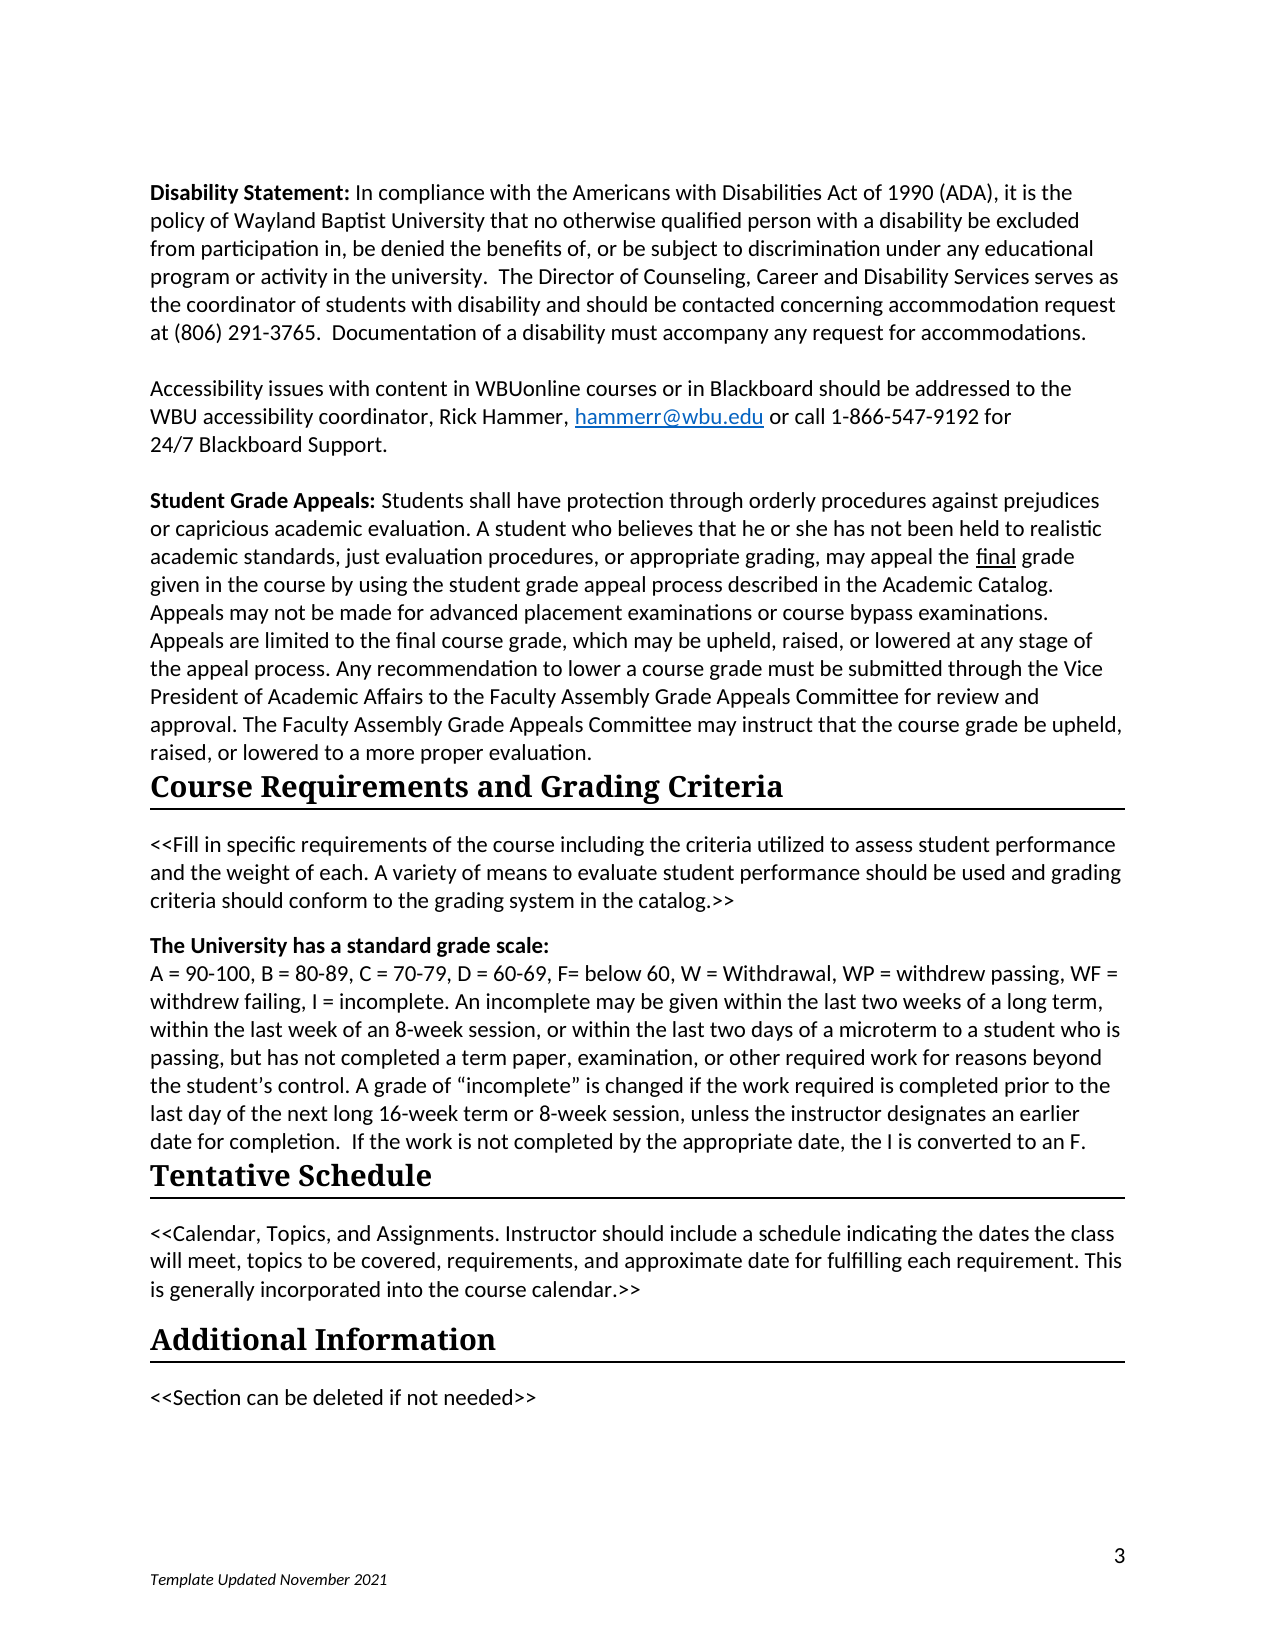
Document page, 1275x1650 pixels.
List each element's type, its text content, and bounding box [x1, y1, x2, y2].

text A = 90-100, B = 80-89, C = 70-79, D = 60-69, F= below 60, W = Withdrawal, WP = withdrew passing, WF = withdrew failing, I = incomplete. An incomplete may be given within the last two weeks of a long term, within the last week of an 8-week session, or within the last two days of a microterm to a student who is passing, but has not completed a term paper, examination, or other required work for reasons beyond the student’s control. A grade of “incomplete” is changed if the work required is completed prior to the last day of the next long 16-week term or 8-week session, unless the instructor designates an earlier date for completion. If the work is not completed by the appropriate date, the I is converted to an F. [150, 959, 1125, 1155]
text 24/7 Blackboard Support. [150, 430, 1125, 458]
text <<Calendar, Topics, and Assignments. Instructor should include a schedule indicating the dates the class will meet, topics to be covered, requirements, and approximate date for fulfilling each requirement. This is generally incorporated into the course calendar.>> [150, 1219, 1125, 1303]
text Course Requirements and Grading Criteria [150, 766, 1125, 808]
text Disability Statement: In compliance with the Americans with Disabilities Act of 1990 (ADA), it is the policy of Wayland Baptist University that no otherwise qualified person with a disability be excluded from participation in, be denied the benefits of, or be subject to discrimination under any educational program or activity in the university. The Director of Counseling, Career and Disability Services serves as the coordinator of students with disability and should be contacted concerning accommodation request at (806) 291-3765. Documentation of a disability must accompany any request for accommodations. [150, 178, 1125, 346]
text Accessibility issues with content in WBUonline courses or in Blackboard should be addressed to the WBU accessibility coordinator, Rick Hammer, hammerr@wbu.edu or call 1-866-547-9192 for [150, 374, 1125, 430]
text Additional Information [150, 1319, 1125, 1361]
text <<Fill in specific requirements of the course including the criteria utilized to assess student performance and the weight of each. A variety of means to evaluate student performance should be used and grading criteria should conform to the grading system in the catalog.>> [150, 830, 1125, 914]
text <<Section can be deleted if not needed>> [150, 1383, 1125, 1411]
text Student Grade Appeals: Students shall have protection through orderly procedures against prejudices or capricious academic evaluation. A student who believes that he or she has not been held to realistic academic standards, just evaluation procedures, or appropriate grading, may appeal the final grade given in the course by using the student grade appeal process described in the Academic Catalog. Appeals may not be made for advanced placement examinations or course bypass examinations. Appeals are limited to the final course grade, which may be upheld, raised, or lowered at any stage of the appeal process. Any recommendation to lower a course grade must be submitted through the Vice President of Academic Affairs to the Faculty Assembly Grade Appeals Committee for review and approval. The Faculty Assembly Grade Appeals Committee may instruct that the course grade be upheld, raised, or lowered to a more proper evaluation. [150, 486, 1125, 766]
text Tentative Schedule [150, 1155, 1125, 1197]
text The University has a standard grade scale: [150, 931, 1125, 959]
